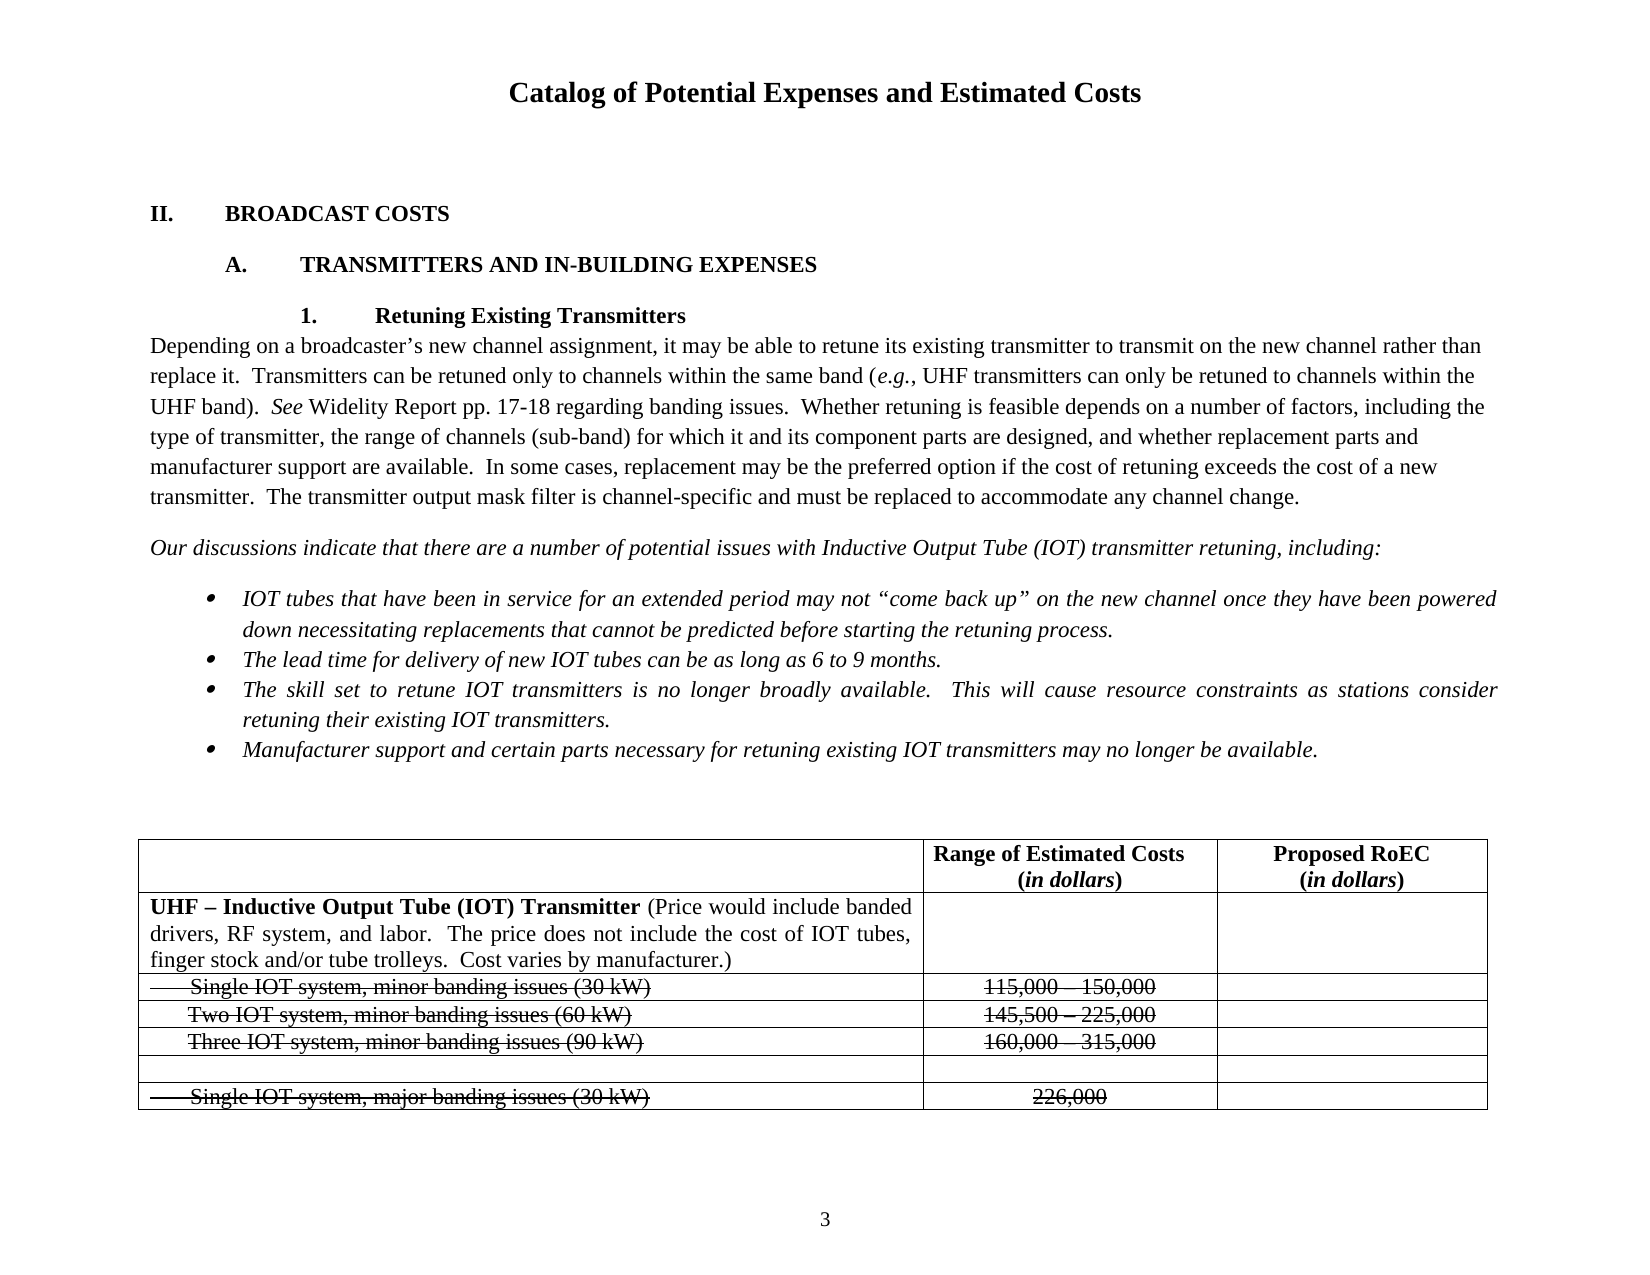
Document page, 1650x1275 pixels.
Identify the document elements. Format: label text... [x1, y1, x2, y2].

table_cell 115,000 – 150,000 [924, 974, 1217, 1000]
table_header Range of Estimated Costs (in dollars) [924, 840, 1217, 892]
table_cell [1218, 1028, 1487, 1054]
list Manufacturer support and certain parts necessary for retuning existing IOT transmitters may no longer be available. [205, 736, 1500, 763]
text Our discussions indicate that there are a number of potential issues with Inductive Output Tube (IOT) transmitter retuning, including: [150, 534, 1500, 561]
table_cell Single IOT system, minor banding issues (30 kW) [139, 974, 923, 1000]
table_cell Three IOT system, minor banding issues (90 kW) [139, 1028, 923, 1054]
text Depending on a broadcaster’s new channel assignment, it may be able to retune its existing transmitter to transmit on the new channel rather than replace it. Transmitters can be retuned only to channels within the same band (e.g., UHF transmitters can only be retuned to channels within the UHF band). See Widelity Report pp. 17-18 regarding banding issues. Whether retuning is feasible depends on a number of factors, including the type of transmitter, the range of channels (sub-band) for which it and its component parts are designed, and whether replacement parts and manufacturer support are available. In some cases, replacement may be the preferred option if the cost of retuning exceeds the cost of a new transmitter. The transmitter output mask filter is channel-specific and must be replaced to accommodate any channel change. [150, 332, 1500, 510]
table_cell UHF – Inductive Output Tube (IOT) Transmitter (Price would include banded drivers, RF system, and labor. The price does not include the cost of IOT tubes, finger stock and/or tube trolleys. Cost varies by manufacturer.) [139, 893, 923, 972]
list IOT tubes that have been in service for an extended period may not “come back up” on the new channel once they have been powered down necessitating replacements that cannot be predicted before starting the retuning process. [205, 585, 1500, 642]
list The lead time for delivery of new IOT tubes can be as long as 6 to 9 months. [205, 646, 1500, 672]
table_header [139, 840, 923, 892]
table_cell Two IOT system, minor banding issues (60 kW) [139, 1001, 923, 1027]
table_cell [139, 1056, 923, 1082]
list TRANSMITTERS AND IN-BUILDING EXPENSES [225, 251, 1500, 277]
table_cell 145,500 – 225,000 [924, 1001, 1217, 1027]
table_cell [924, 1056, 1217, 1082]
table_cell 160,000 – 315,000 [924, 1028, 1217, 1054]
table_cell [924, 893, 1217, 972]
table_cell [1218, 974, 1487, 1000]
table_cell [1218, 1083, 1487, 1109]
table_cell [1218, 1056, 1487, 1082]
table_cell [1218, 1001, 1487, 1027]
table_cell 226,000 [924, 1083, 1217, 1109]
list Retuning Existing Transmitters [300, 302, 1500, 328]
table_header Proposed RoEC (in dollars) [1218, 840, 1487, 892]
list The skill set to retune IOT transmitters is no longer broadly available. This will cause resource constraints as stations consider retuning their existing IOT transmitters. [205, 676, 1500, 733]
table_cell Single IOT system, major banding issues (30 kW) [139, 1083, 923, 1109]
table_cell [1218, 893, 1487, 972]
list BROADCAST COSTS [150, 200, 1500, 226]
